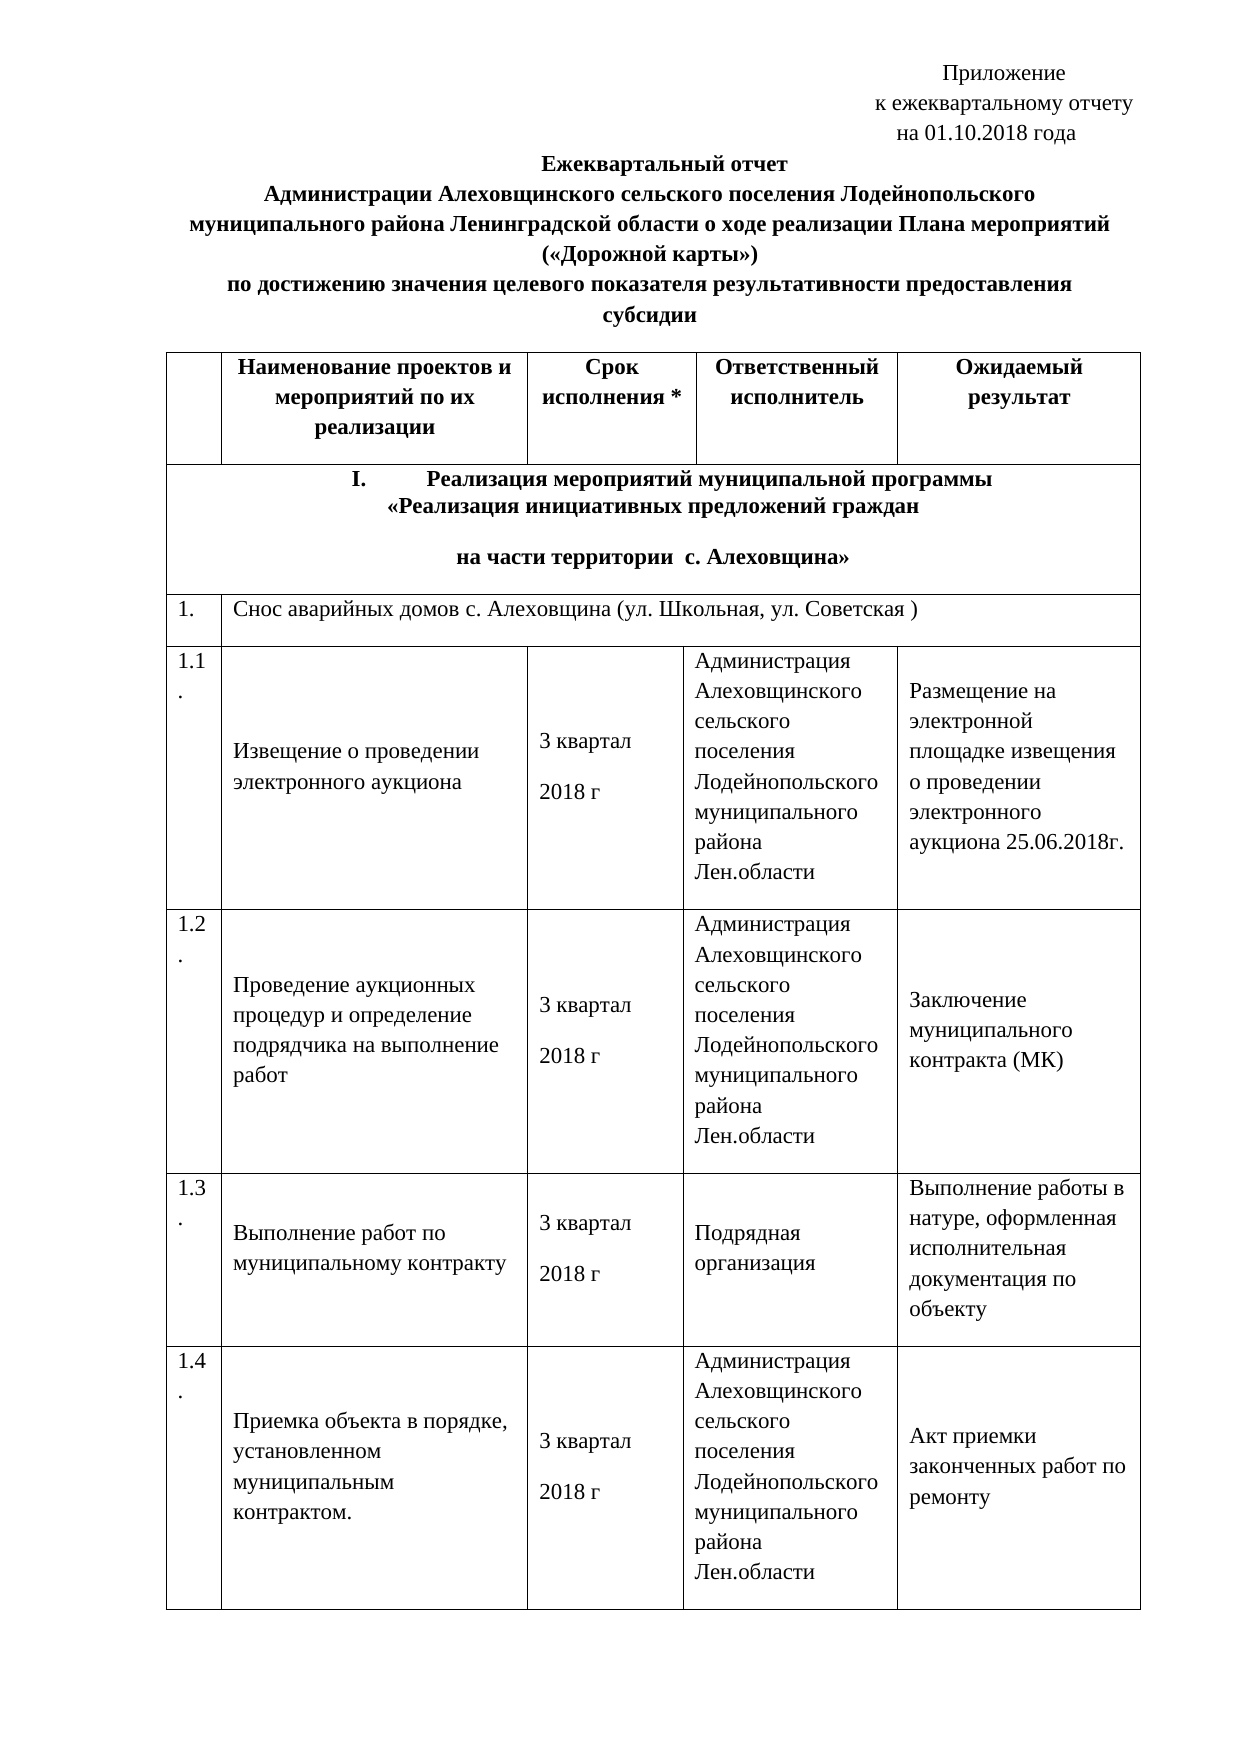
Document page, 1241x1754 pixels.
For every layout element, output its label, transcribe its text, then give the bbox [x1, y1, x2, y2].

table_cell Выполнение работы в натуре, оформленная исполнительная документация по объекту [898, 1174, 1140, 1346]
table_cell Акт приемки законченных работ по ремонту [898, 1347, 1140, 1609]
table_cell 1.4. [167, 1347, 221, 1609]
text к ежеквартальному отчету [856, 89, 1152, 116]
table_cell 1.2. [167, 910, 221, 1173]
text по достижению значения целевого показателя результативности предоставления субсидии [177, 271, 1122, 327]
table_cell 3 квартал 2018 г [528, 1347, 683, 1609]
table_cell Администрация Алеховщинского сельского поселения Лодейнопольского муниципального района Лен.области [684, 910, 897, 1173]
table_cell Подрядная организация [684, 1174, 897, 1346]
table_cell Приемка объекта в порядке, установленном муниципальным контрактом. [222, 1347, 527, 1609]
table_cell Администрация Алеховщинского сельского поселения Лодейнопольского муниципального района Лен.области [684, 1347, 897, 1609]
table_cell Заключение муниципального контракта (МК) [898, 910, 1140, 1173]
table_header Ответственный исполнитель [697, 353, 897, 464]
table_header [167, 353, 221, 464]
table_cell 3 квартал 2018 г [528, 1174, 683, 1346]
table_cell Реализация мероприятий муниципальной программы «Реализация инициативных предложений граждан на части территории с. Алеховщина» [167, 465, 1140, 594]
table_cell Снос аварийных домов с. Алеховщина (ул. Школьная, ул. Советская ) [222, 595, 1140, 646]
table_cell 3 квартал 2018 г [528, 910, 683, 1173]
table_cell 3 квартал 2018 г [528, 647, 683, 909]
table_cell 1.3. [167, 1174, 221, 1346]
table_cell Размещение на электронной площадке извещения о проведении электронного аукциона 25.06.2018г. [898, 647, 1140, 909]
table_cell Извещение о проведении электронного аукциона [222, 647, 527, 909]
table_header Срок исполнения * [528, 353, 696, 464]
table_cell Проведение аукционных процедур и определение подрядчика на выполнение работ [222, 910, 527, 1173]
text Ежеквартальный отчет [177, 150, 1152, 176]
table_cell 1.1. [167, 647, 221, 909]
table_cell Администрация Алеховщинского сельского поселения Лодейнопольского муниципального района Лен.области [684, 647, 897, 909]
table_header Наименование проектов и мероприятий по их реализации [222, 353, 527, 464]
text Администрации Алеховщинского сельского поселения Лодейнопольского муниципального района Ленинградской области о ходе реализации Плана мероприятий («Дорожной карты») [177, 180, 1122, 267]
table_header Ожидаемый результат [898, 353, 1140, 464]
table_cell 1. [167, 595, 221, 646]
text Приложение [856, 59, 1152, 85]
text на 01.10.2018 года [856, 119, 1152, 146]
table_cell Выполнение работ по муниципальному контракту [222, 1174, 527, 1346]
